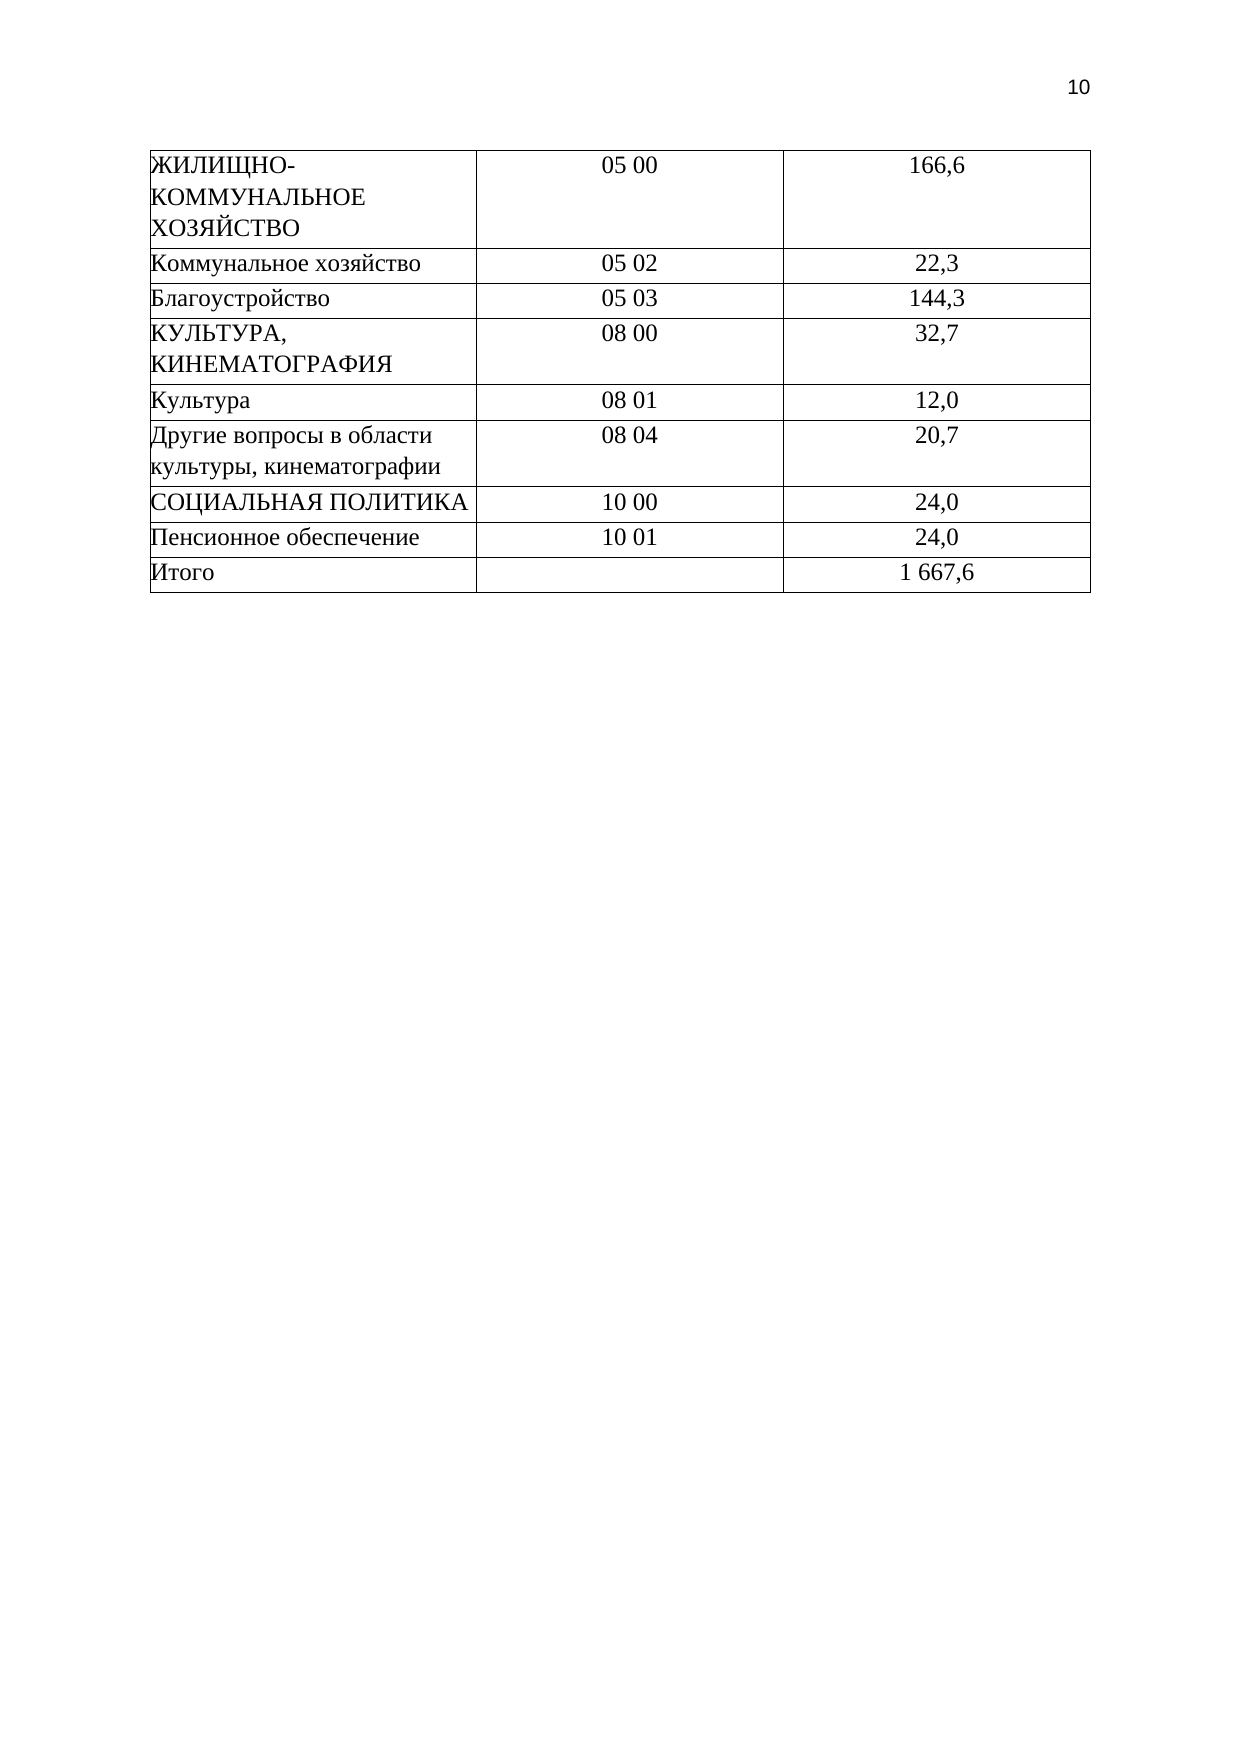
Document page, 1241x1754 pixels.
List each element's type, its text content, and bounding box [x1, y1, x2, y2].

table_cell Благоустройство [151, 284, 476, 318]
table_cell 10 00 [477, 487, 783, 521]
table_cell 08 04 [477, 421, 783, 486]
table_cell КУЛЬТУРА, КИНЕМАТОГРАФИЯ [151, 319, 476, 384]
table_cell [477, 558, 783, 592]
table_cell СОЦИАЛЬНАЯ ПОЛИТИКА [151, 487, 476, 521]
table_cell 20,7 [784, 421, 1090, 486]
table_cell ЖИЛИЩНО-КОММУНАЛЬНОЕ ХОЗЯЙСТВО [151, 151, 476, 247]
table_cell 166,6 [784, 151, 1090, 247]
table_cell 10 01 [477, 523, 783, 557]
table_cell Культура [151, 385, 476, 420]
table_cell 144,3 [784, 284, 1090, 318]
table_cell 05 03 [477, 284, 783, 318]
table_cell 24,0 [784, 487, 1090, 521]
table_cell 32,7 [784, 319, 1090, 384]
table_cell 1 667,6 [784, 558, 1090, 592]
table_cell Итого [151, 558, 476, 592]
table_cell 12,0 [784, 385, 1090, 420]
table_cell Коммунальное хозяйство [151, 249, 476, 283]
table_cell Другие вопросы в области культуры, кинематографии [151, 421, 476, 486]
table_cell 08 01 [477, 385, 783, 420]
table_cell 24,0 [784, 523, 1090, 557]
table_cell 05 02 [477, 249, 783, 283]
table_cell 22,3 [784, 249, 1090, 283]
table_cell 05 00 [477, 151, 783, 247]
table_cell Пенсионное обеспечение [151, 523, 476, 557]
table_cell 08 00 [477, 319, 783, 384]
